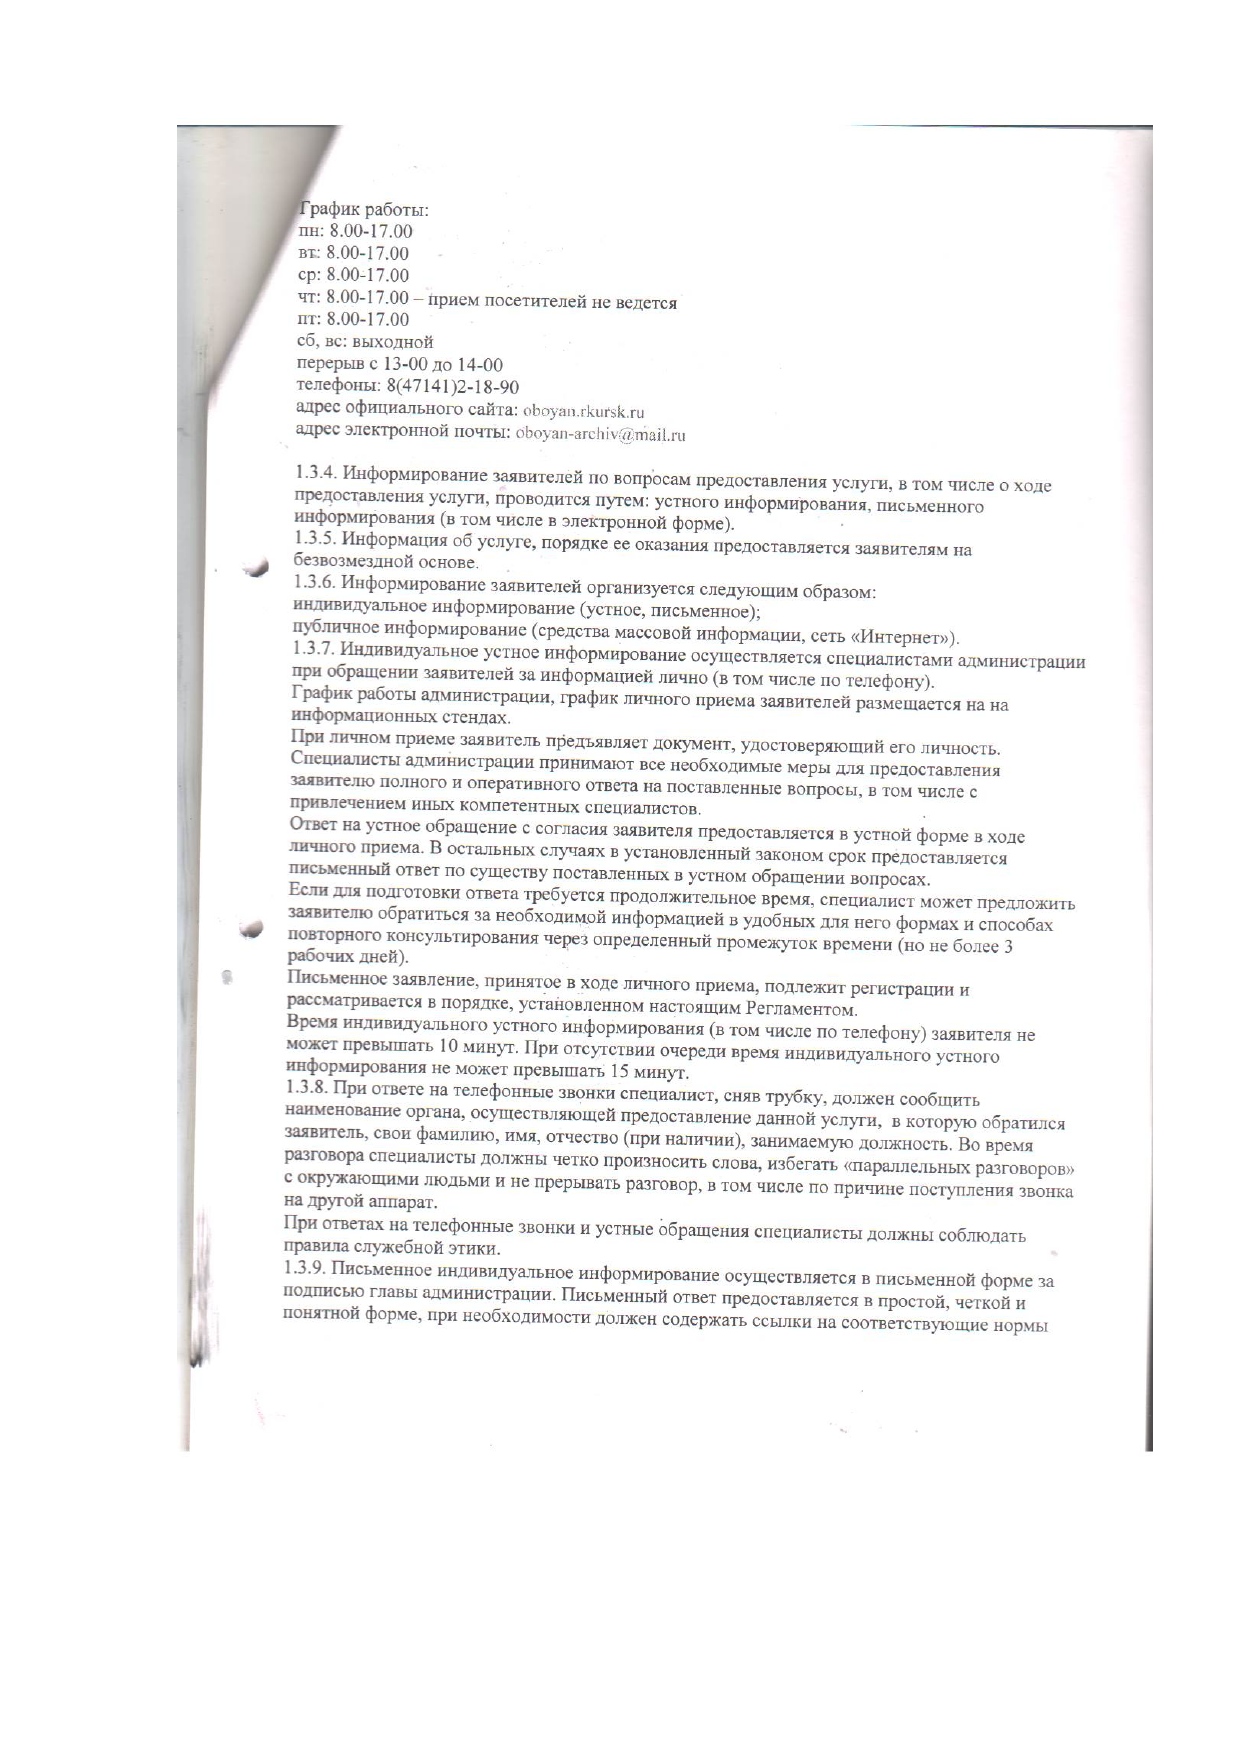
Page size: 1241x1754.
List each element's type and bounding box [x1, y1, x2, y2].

picture [177, 118, 1153, 1458]
